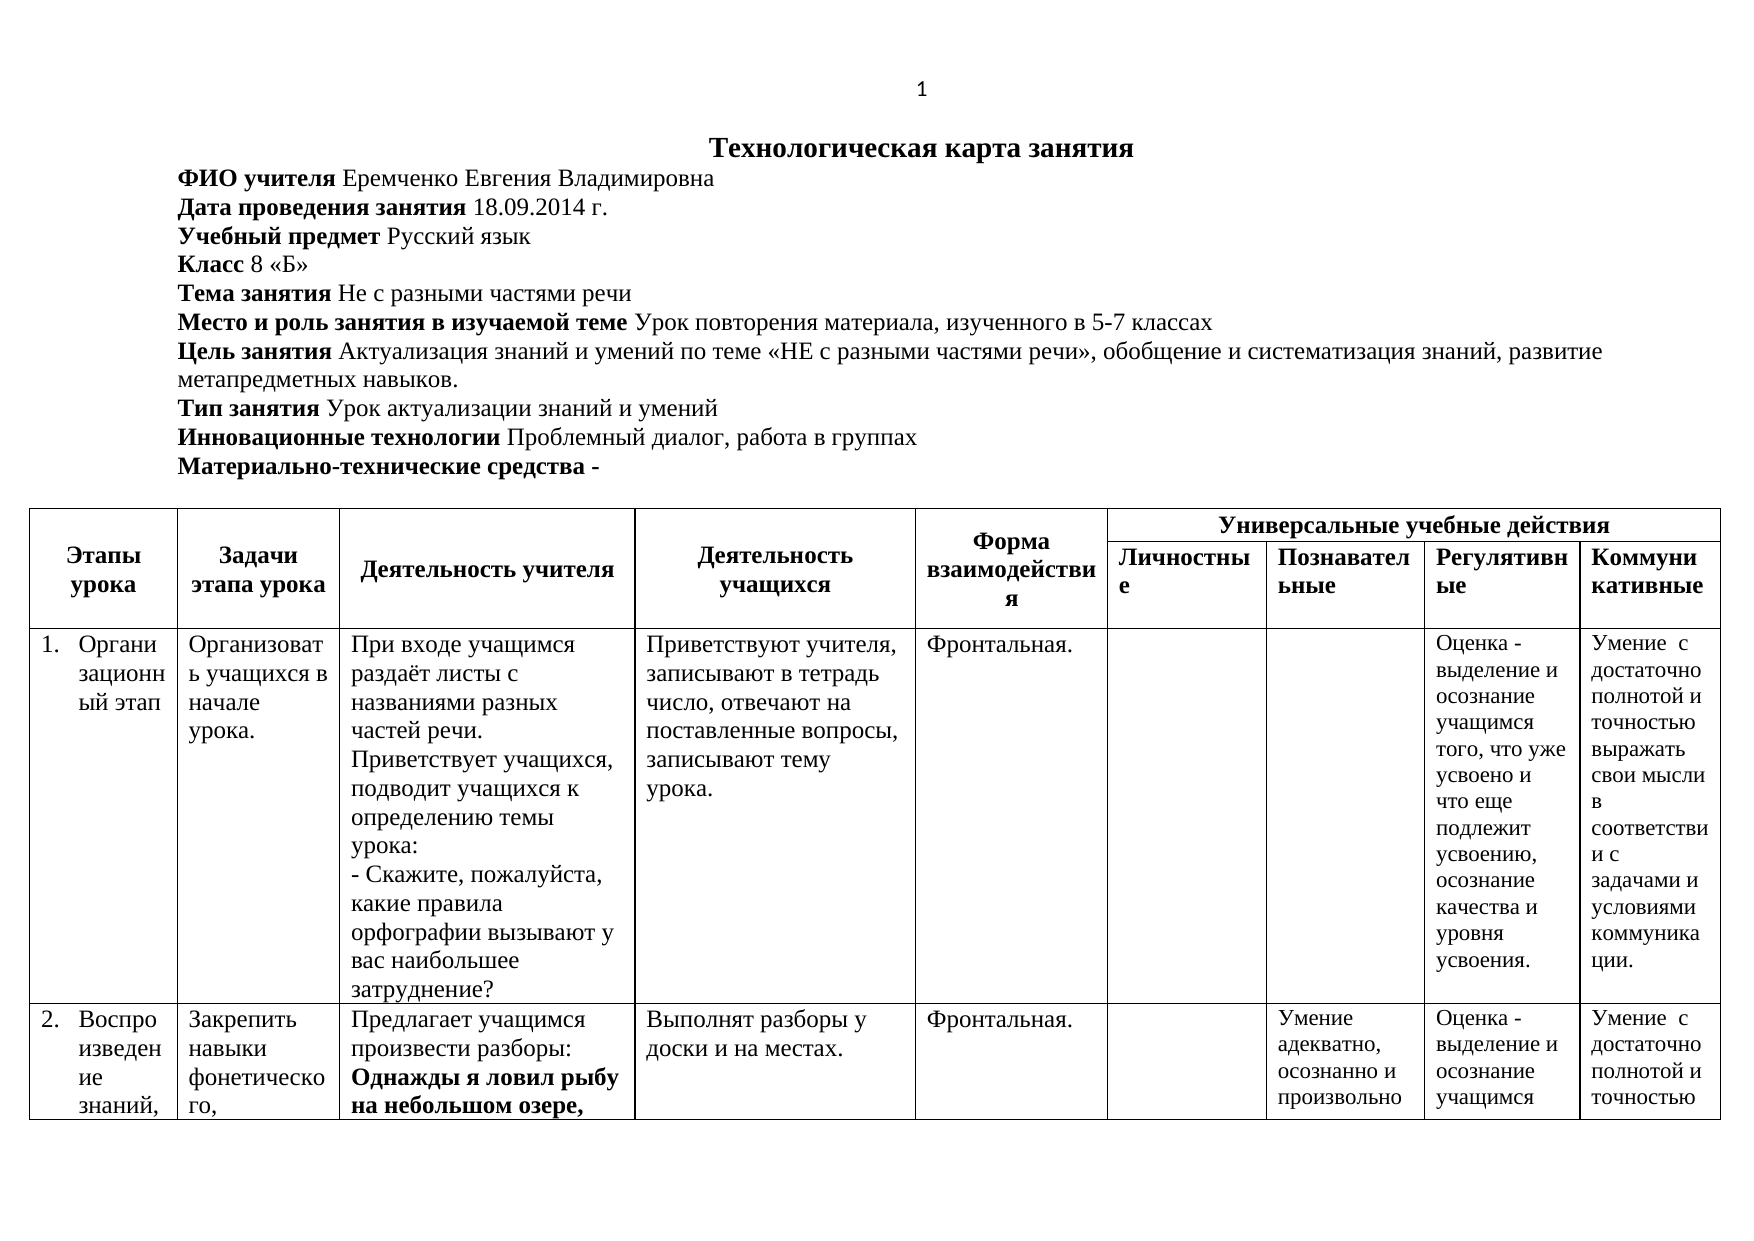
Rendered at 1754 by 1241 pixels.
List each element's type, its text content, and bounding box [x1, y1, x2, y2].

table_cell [1267, 1004, 1424, 1119]
table_header Универсальные учебные действия [1108, 509, 1720, 541]
table_cell Коммуникативные [1581, 542, 1720, 628]
text Место и роль занятия в изучаемой теме Урок повторения материала, изученного в 5-7 классах [177, 307, 1665, 336]
text Класс 8 «Б» [177, 249, 1665, 278]
table_cell Организационный этап [30, 629, 177, 1003]
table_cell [1425, 1004, 1579, 1119]
text Тема занятия Не с разными частями речи [177, 278, 1665, 307]
table_cell [1267, 629, 1424, 1003]
table_cell При входе учащимся раздаёт листы с названиями разных частей речи. Приветствует учащихся, подводит учащихся к определению темы урока: - Скажите, пожалуйста, какие правила орфографии вызывают у вас наибольшее затруднение? [340, 629, 634, 1003]
table_cell Оценка - выделение и осознание учащимся того, что уже усвоено и что еще подлежит усвоению, осознание качества и уровня усвоения. [1425, 629, 1579, 1003]
table_header Задачи этапа урока [178, 509, 339, 628]
table_cell [1108, 629, 1266, 1003]
table_cell Регулятивные [1425, 542, 1579, 628]
table_cell Приветствуют учителя, записывают в тетрадь число, отвечают на поставленные вопросы, записывают тему урока. [636, 629, 915, 1003]
table_cell Познавательные [1267, 542, 1424, 628]
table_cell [30, 1004, 177, 1119]
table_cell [1581, 1004, 1720, 1119]
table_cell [916, 1004, 1107, 1119]
table_header Этапы урока [30, 509, 177, 628]
table_cell Организовать учащихся в начале урока. [178, 629, 339, 1003]
text Цель занятия Актуализация знаний и умений по теме «НЕ с разными частями речи», обобщение и систематизация знаний, развитие метапредметных навыков. [177, 336, 1665, 393]
table_cell [1108, 1004, 1266, 1119]
table_cell Умение с достаточно полнотой и точностью выражать свои мысли в соответствии с задачами и условиями коммуникации. [1581, 629, 1720, 1003]
table_header Деятельность учителя [340, 509, 634, 628]
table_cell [340, 1004, 634, 1119]
text Технологическая карта занятия [177, 130, 1665, 163]
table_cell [178, 1004, 339, 1119]
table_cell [636, 1004, 915, 1119]
text Материально-технические средства - [177, 451, 1665, 479]
table_header Деятельность учащихся [636, 509, 915, 628]
table_cell Фронтальная. [916, 629, 1107, 1003]
table_cell Личностные [1108, 542, 1266, 628]
text ФИО учителя Еремченко Евгения Владимировна [177, 163, 1665, 192]
text Учебный предмет Русский язык [177, 221, 1665, 249]
text Дата проведения занятия 18.09.2014 г. [177, 192, 1665, 221]
table_header Форма взаимодействия [916, 509, 1107, 628]
text Инновационные технологии Проблемный диалог, работа в группах [177, 422, 1665, 451]
text Тип занятия Урок актуализации знаний и умений [177, 393, 1665, 422]
